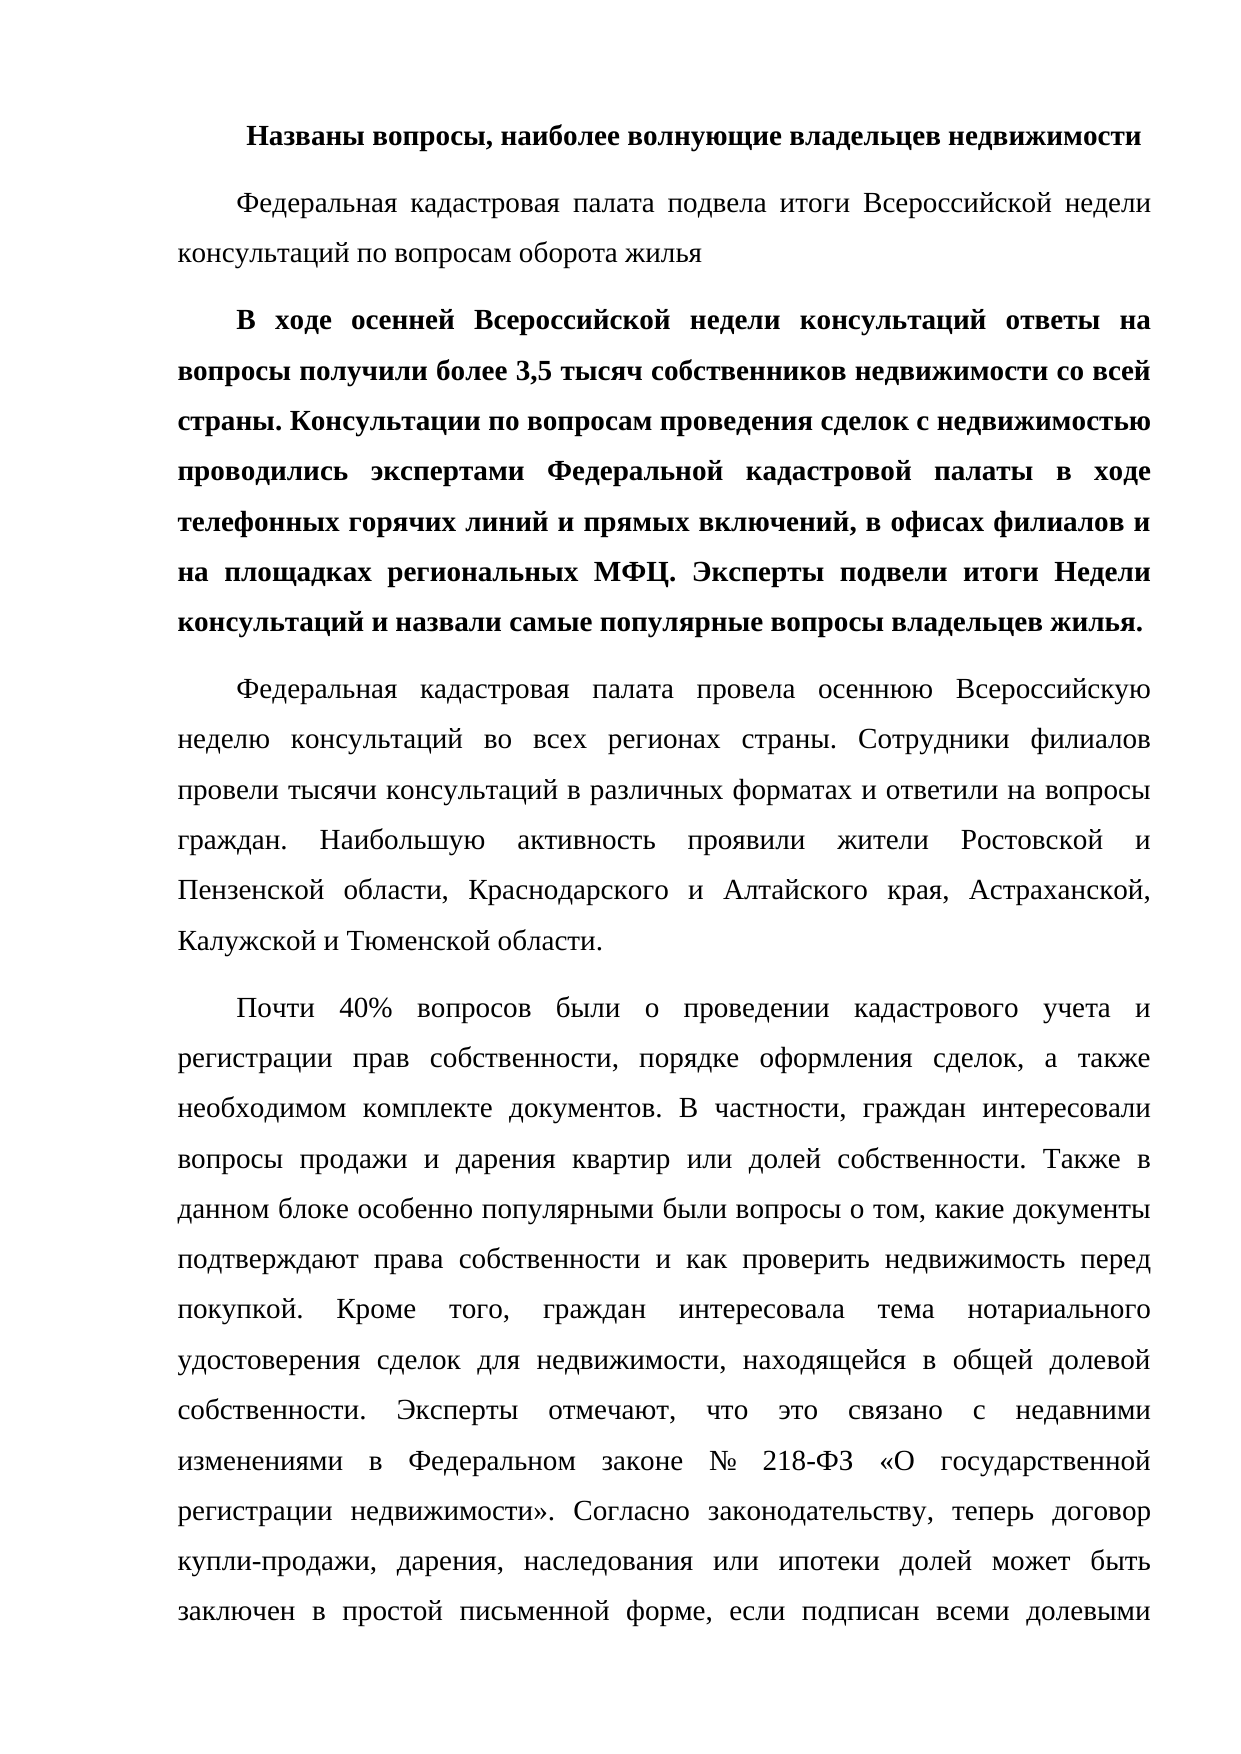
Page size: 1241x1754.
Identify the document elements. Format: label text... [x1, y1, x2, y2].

text Федеральная кадастровая палата подвела итоги Всероссийской недели консультаций по вопросам оборота жилья [177, 185, 1152, 269]
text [177, 990, 1152, 1627]
text Названы вопросы, наиболее волнующие владельцев недвижимости [177, 118, 1152, 152]
text Федеральная кадастровая палата провела осеннюю Всероссийскую неделю консультаций во всех регионах страны. Сотрудники филиалов провели тысячи консультаций в различных форматах и ответили на вопросы граждан. Наибольшую активность проявили жители Ростовской и Пензенской области, Краснодарского и Алтайского края, Астраханской, Калужской и Тюменской области. [177, 671, 1152, 956]
text В ходе осенней Всероссийской недели консультаций ответы на вопросы получили более 3,5 тысяч собственников недвижимости со всей страны. Консультации по вопросам проведения сделок с недвижимостью проводились экспертами Федеральной кадастровой палаты в ходе телефонных горячих линий и прямых включений, в офисах филиалов и на площадках региональных МФЦ. Эксперты подвели итоги Недели консультаций и назвали самые популярные вопросы владельцев жилья. [177, 302, 1152, 638]
